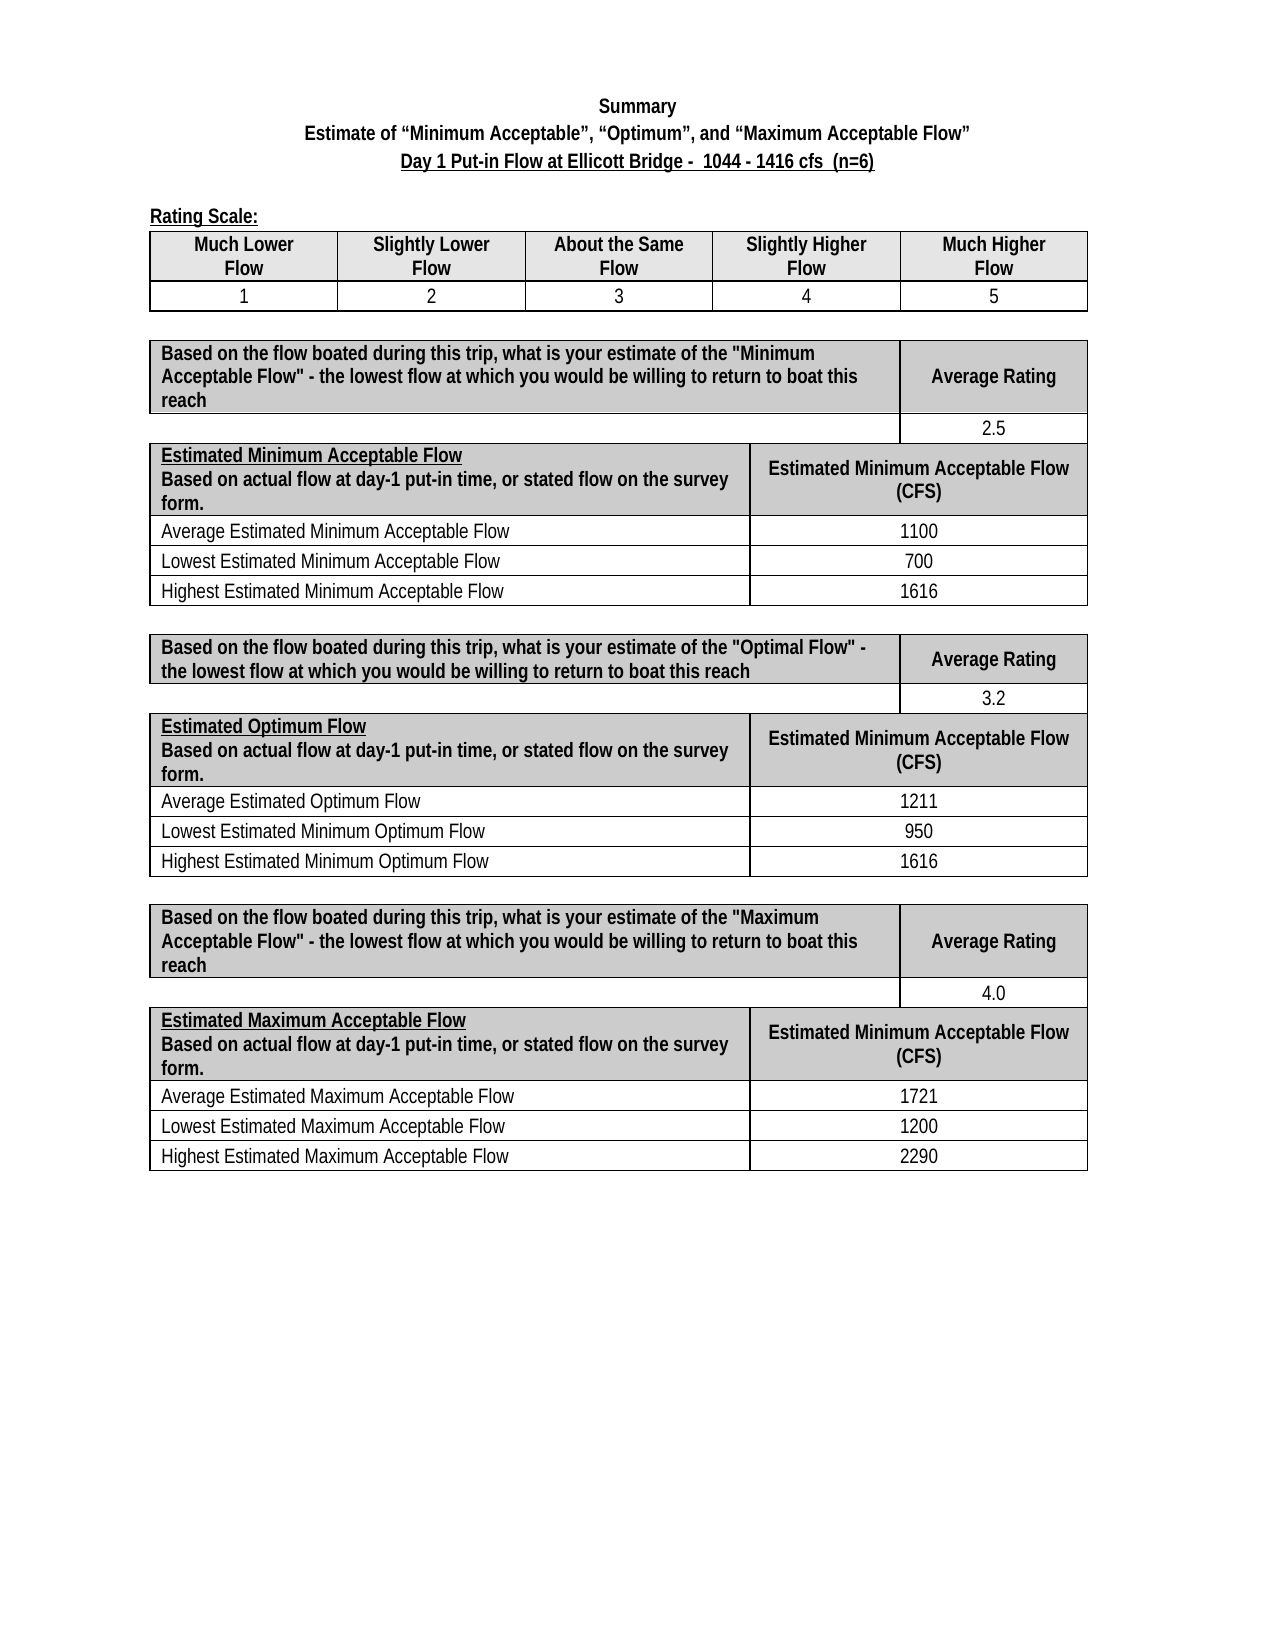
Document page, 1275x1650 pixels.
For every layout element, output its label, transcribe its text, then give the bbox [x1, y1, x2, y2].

table_cell 3.2 [901, 684, 1087, 713]
table_cell 1616 [751, 576, 1087, 605]
table_cell Highest Estimated Minimum Optimum Flow [151, 847, 749, 876]
table_cell 1100 [751, 516, 1087, 545]
table_cell 2.5 [901, 414, 1087, 442]
table_cell Estimated Maximum Acceptable Flow Based on actual flow at day-1 put-in time, or stated flow on the survey form. [151, 1008, 749, 1080]
table_cell Highest Estimated Minimum Acceptable Flow [151, 576, 749, 605]
table_cell 950 [751, 817, 1087, 846]
table_cell Average Estimated Minimum Acceptable Flow [151, 516, 749, 545]
table_cell 4 [713, 282, 900, 310]
table_header Slightly Higher Flow [713, 232, 900, 280]
table_header Based on the flow boated during this trip, what is your estimate of the "Maximum Acceptable Flow" - the lowest flow at which you would be willing to return to boat this reach [151, 905, 899, 977]
table_cell 5 [901, 282, 1087, 310]
table_header Based on the flow boated during this trip, what is your estimate of the "Optimal Flow" - the lowest flow at which you would be willing to return to boat this reach [151, 635, 899, 683]
table_cell 1721 [751, 1081, 1087, 1110]
table_cell Estimated Minimum Acceptable Flow Based on actual flow at day-1 put-in time, or stated flow on the survey form. [151, 444, 749, 515]
table_header Based on the flow boated during this trip, what is your estimate of the "Minimum Acceptable Flow" - the lowest flow at which you would be willing to return to boat this reach [151, 341, 899, 412]
table_cell 1200 [751, 1111, 1087, 1140]
table_header Average Rating [901, 635, 1087, 683]
table_header Much Lower Flow [151, 232, 337, 280]
table_cell 3 [526, 282, 712, 310]
text Day 1 Put-in Flow at Ellicott Bridge - 1044 - 1416 cfs (n=6) [150, 149, 1125, 173]
table_cell Estimated Minimum Acceptable Flow (CFS) [751, 714, 1087, 786]
text Summary [150, 94, 1125, 118]
table_header Average Rating [901, 905, 1087, 977]
table_cell Average Estimated Maximum Acceptable Flow [151, 1081, 749, 1110]
table_cell Estimated Optimum Flow Based on actual flow at day-1 put-in time, or stated flow on the survey form. [151, 714, 749, 786]
table_cell Estimated Minimum Acceptable Flow (CFS) [751, 1008, 1087, 1080]
table_cell Lowest Estimated Minimum Acceptable Flow [151, 546, 749, 575]
table_header Much Higher Flow [901, 232, 1087, 280]
table_cell Estimated Minimum Acceptable Flow (CFS) [751, 444, 1087, 515]
table_cell 2290 [751, 1141, 1087, 1170]
table_cell Lowest Estimated Minimum Optimum Flow [151, 817, 749, 846]
table_cell 1616 [751, 847, 1087, 876]
table_cell Highest Estimated Maximum Acceptable Flow [151, 1141, 749, 1170]
table_cell 1211 [751, 787, 1087, 816]
text Rating Scale: [150, 204, 1125, 228]
table_cell Average Estimated Optimum Flow [151, 787, 749, 816]
table_header Slightly Lower Flow [338, 232, 525, 280]
table_cell [150, 978, 899, 1007]
text Estimate of “Minimum Acceptable”, “Optimum”, and “Maximum Acceptable Flow” [150, 121, 1125, 145]
table_cell 1 [151, 282, 337, 310]
table_cell 700 [751, 546, 1087, 575]
table_cell [150, 414, 899, 442]
table_header Average Rating [901, 341, 1087, 412]
table_cell Lowest Estimated Maximum Acceptable Flow [151, 1111, 749, 1140]
table_header About the Same Flow [526, 232, 712, 280]
table_cell [150, 684, 899, 713]
table_cell 2 [338, 282, 525, 310]
table_cell 4.0 [901, 978, 1087, 1007]
